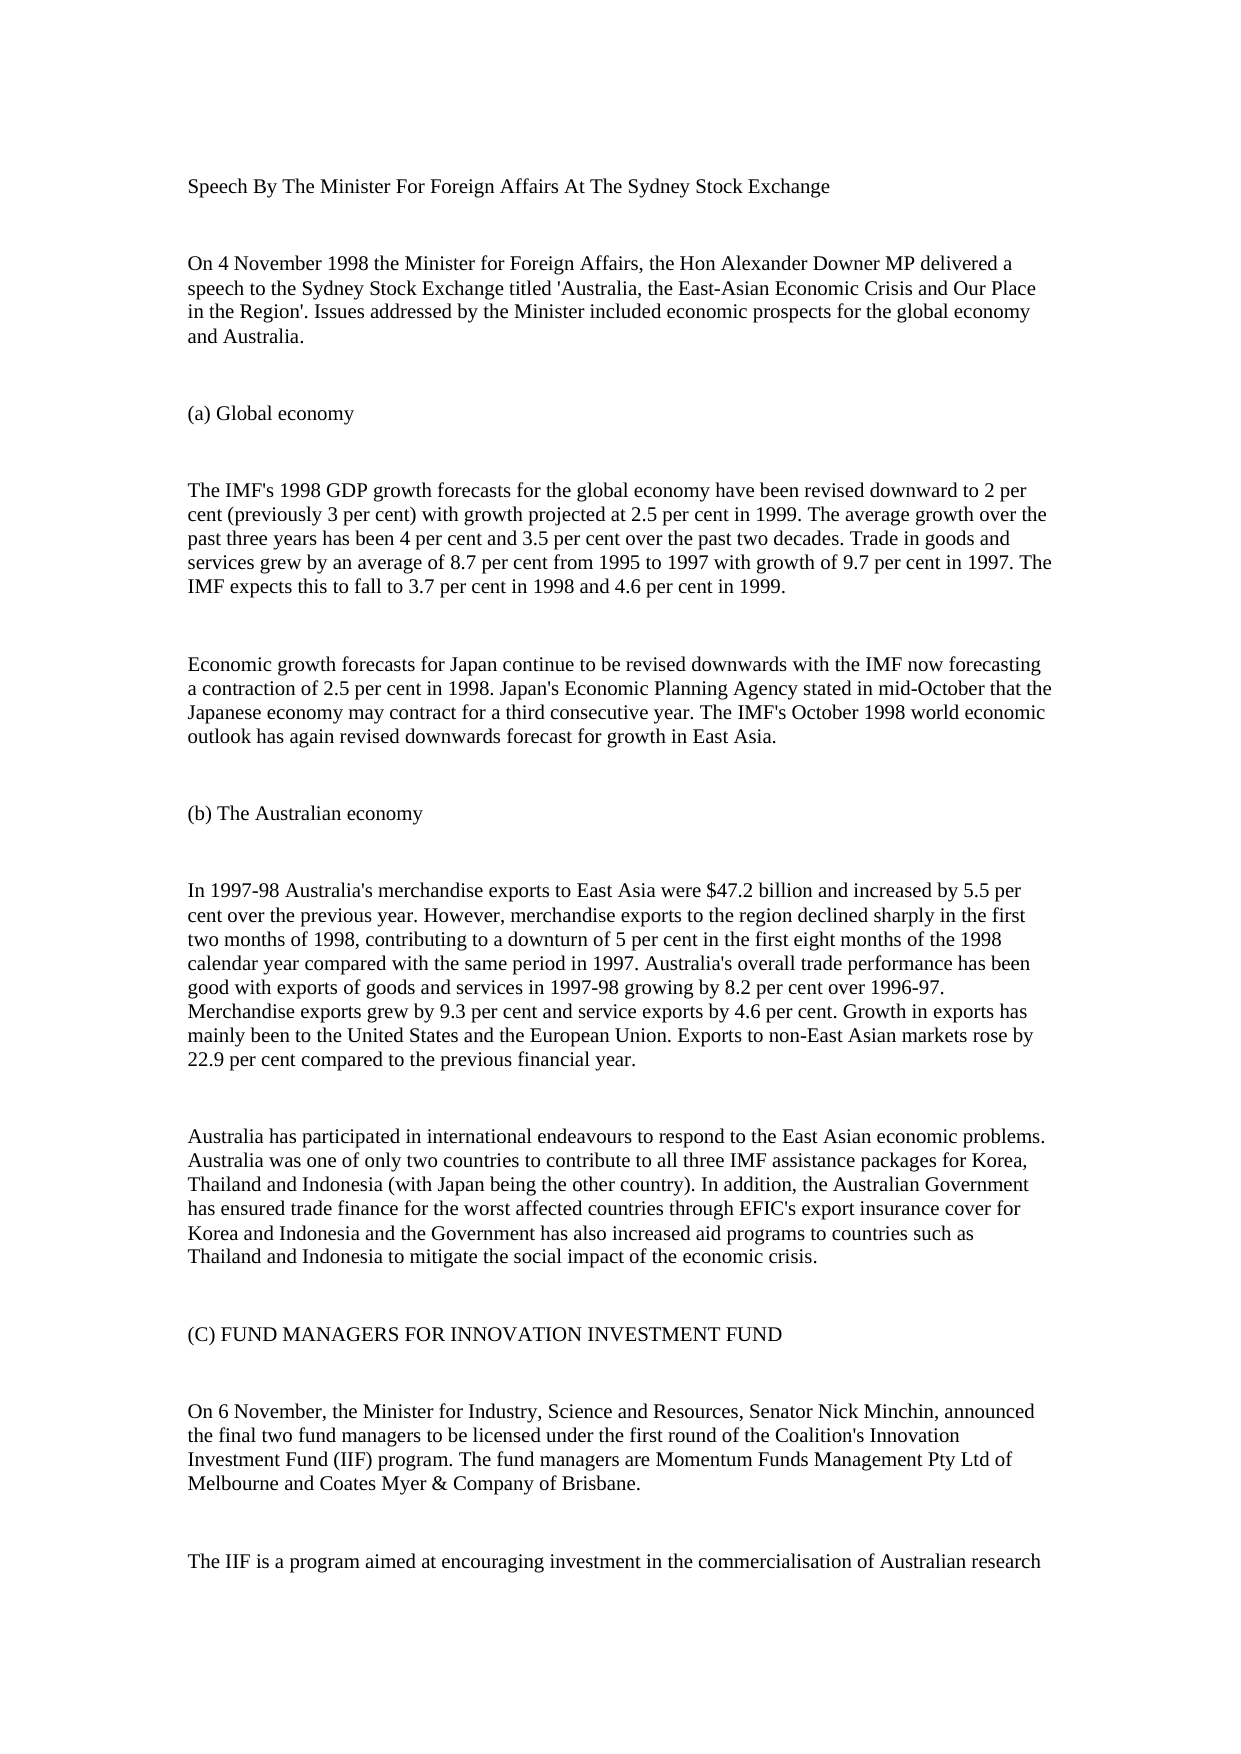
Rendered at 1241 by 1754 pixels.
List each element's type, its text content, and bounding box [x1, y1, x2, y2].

text On 6 November, the Minister for Industry, Science and Resources, Senator Nick Minchin, announced the final two fund managers to be licensed under the first round of the Coalition's Innovation Investment Fund (IIF) program. The fund managers are Momentum Funds Management Pty Ltd of Melbourne and Coates Myer & Company of Brisbane. [187, 1375, 1053, 1495]
text Australia has participated in international endeavours to respond to the East Asian economic problems. Australia was one of only two countries to contribute to all three IMF assistance packages for Korea, Thailand and Indonesia (with Japan being the other country). In addition, the Australian Government has ensured trade finance for the worst affected countries through EFIC's export insurance cover for Korea and Indonesia and the Government has also increased aid programs to countries such as Thailand and Indonesia to mitigate the social impact of the economic crisis. [187, 1100, 1053, 1268]
text In 1997-98 Australia's merchandise exports to East Asia were $47.2 billion and increased by 5.5 per cent over the previous year. However, merchandise exports to the region declined sharply in the first two months of 1998, contributing to a downturn of 5 per cent in the first eight months of the 1998 calendar year compared with the same period in 1997. Australia's overall trade performance has been good with exports of goods and services in 1997-98 growing by 8.2 per cent over 1996-97. Merchandise exports grew by 9.3 per cent and service exports by 4.6 per cent. Growth in exports has mainly been to the United States and the European Union. Exports to non-East Asian markets rose by 22.9 per cent compared to the previous financial year. [187, 854, 1053, 1071]
text Economic growth forecasts for Japan continue to be revised downwards with the IMF now forecasting a contraction of 2.5 per cent in 1998. Japan's Economic Planning Agency stated in mid-October that the Japanese economy may contract for a third consecutive year. The IMF's October 1998 world economic outlook has again revised downwards forecast for growth in East Asia. [187, 628, 1053, 748]
text (C) FUND MANAGERS FOR INNOVATION INVESTMENT FUND [187, 1298, 1053, 1346]
text (a) Global economy [187, 377, 1053, 425]
text On 4 November 1998 the Minister for Foreign Affairs, the Hon Alexander Downer MP delivered a speech to the Sydney Stock Exchange titled 'Australia, the East-Asian Economic Crisis and Our Place in the Region'. Issues addressed by the Minister included economic prospects for the global economy and Australia. [187, 227, 1053, 348]
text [187, 1524, 1053, 1573]
text Speech By The Minister For Foreign Affairs At The Sydney Stock Exchange [187, 150, 1053, 198]
text (b) The Australian economy [187, 777, 1053, 825]
text The IMF's 1998 GDP growth forecasts for the global economy have been revised downward to 2 per cent (previously 3 per cent) with growth projected at 2.5 per cent in 1999. The average growth over the past three years has been 4 per cent and 3.5 per cent over the past two decades. Trade in goods and services grew by an average of 8.7 per cent from 1995 to 1997 with growth of 9.7 per cent in 1997. The IMF expects this to fall to 3.7 per cent in 1998 and 4.6 per cent in 1999. [187, 454, 1053, 598]
